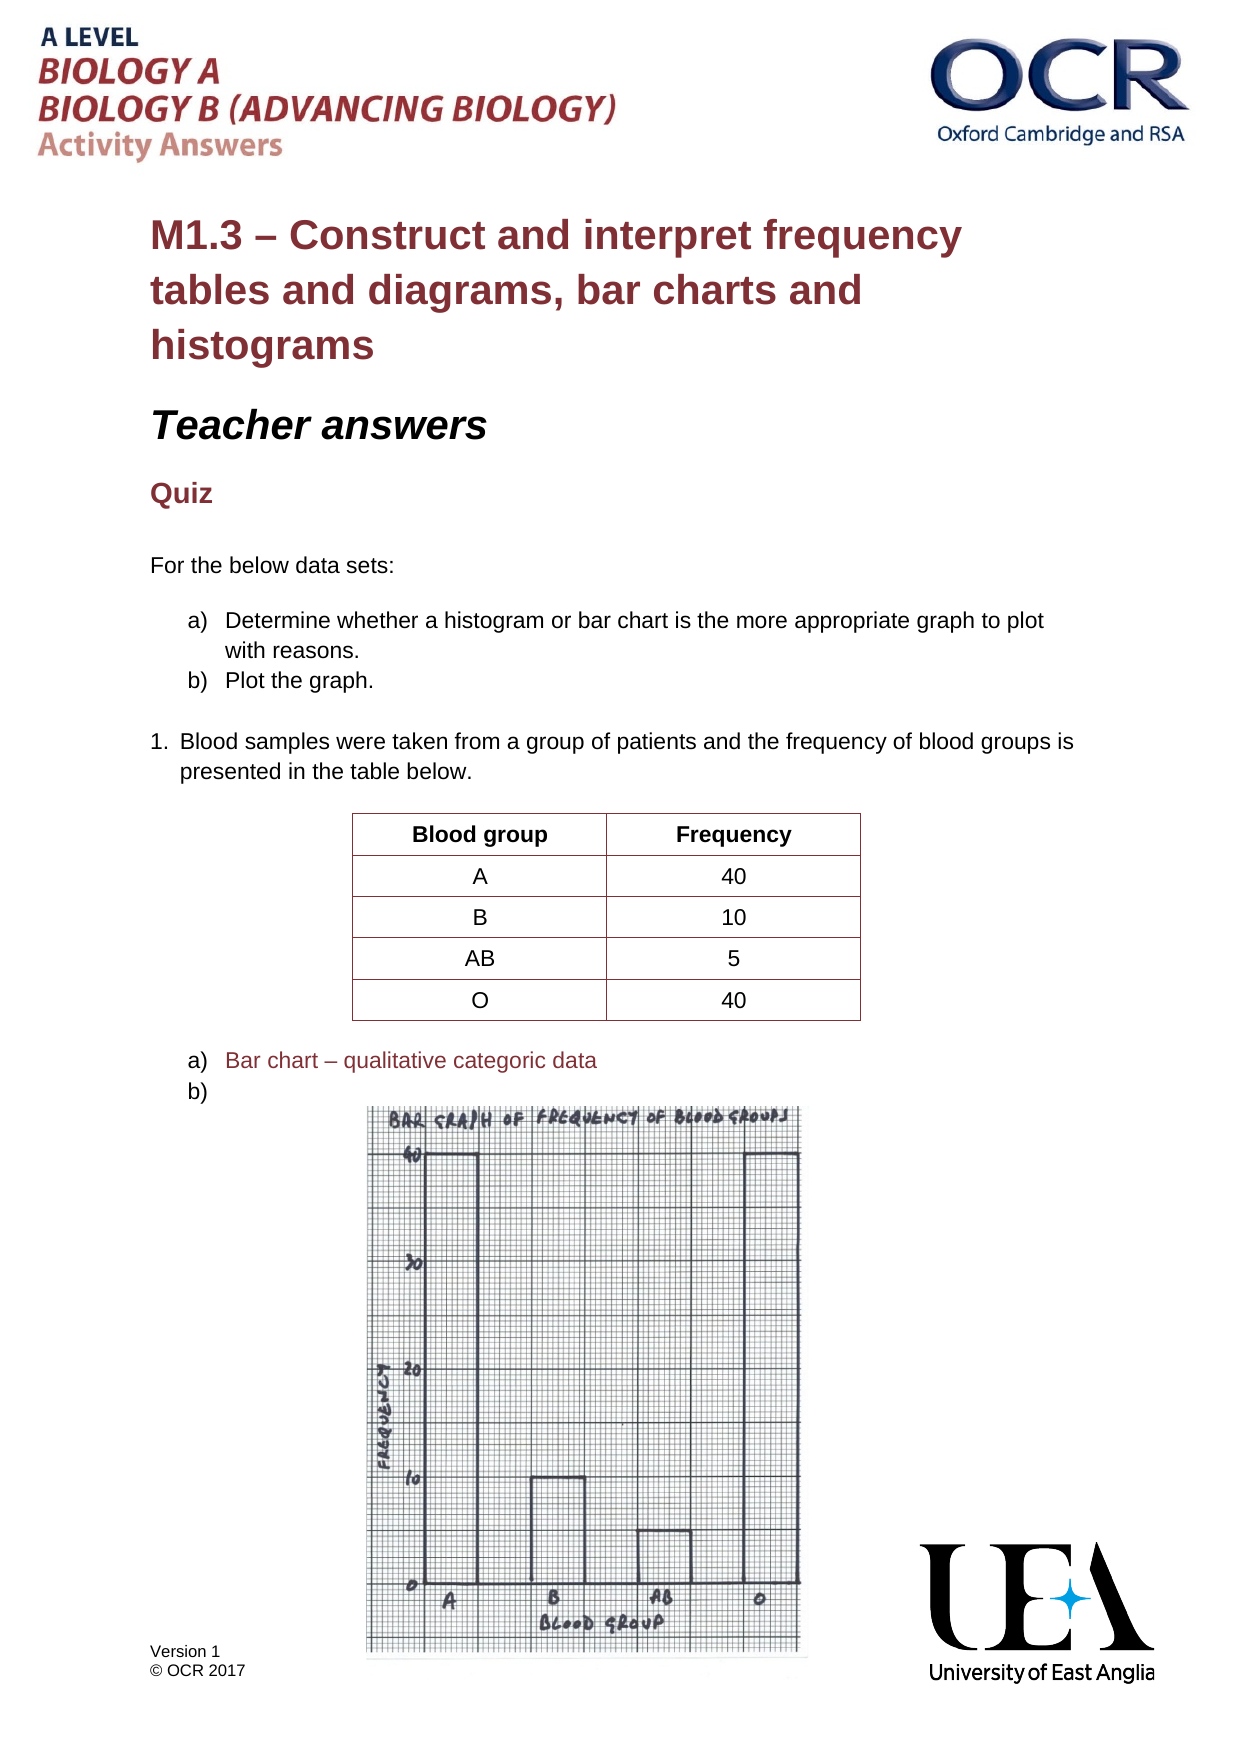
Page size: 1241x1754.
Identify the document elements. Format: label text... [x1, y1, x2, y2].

table_header Blood group [353, 814, 606, 854]
table_cell B [353, 897, 606, 937]
table_cell O [353, 980, 606, 1020]
list Plot the graph. [187, 667, 1090, 694]
text For the below data sets: [150, 552, 1090, 578]
table_cell 10 [607, 897, 860, 937]
table_cell 5 [607, 938, 860, 979]
picture [0, 0, 1237, 175]
table_cell 40 [607, 980, 860, 1020]
table_header Frequency [607, 814, 860, 854]
picture [919, 1542, 1155, 1684]
table_cell AB [353, 938, 606, 979]
subtitle Teacher answers [150, 401, 1090, 448]
subtitle M1.3 – Construct and interpret frequency tables and diagrams, bar charts and histograms [150, 175, 1090, 368]
subtitle Quiz [150, 476, 1090, 510]
list Blood samples were taken from a group of patients and the frequency of blood groups is presented in the table below. [150, 728, 1090, 784]
list Bar chart – qualitative categoric data [187, 1047, 1090, 1074]
table_cell 40 [607, 856, 860, 896]
picture [366, 1106, 810, 1680]
table_cell A [353, 856, 606, 896]
list Determine whether a histogram or bar chart is the more appropriate graph to plot with reasons. [187, 607, 1090, 663]
